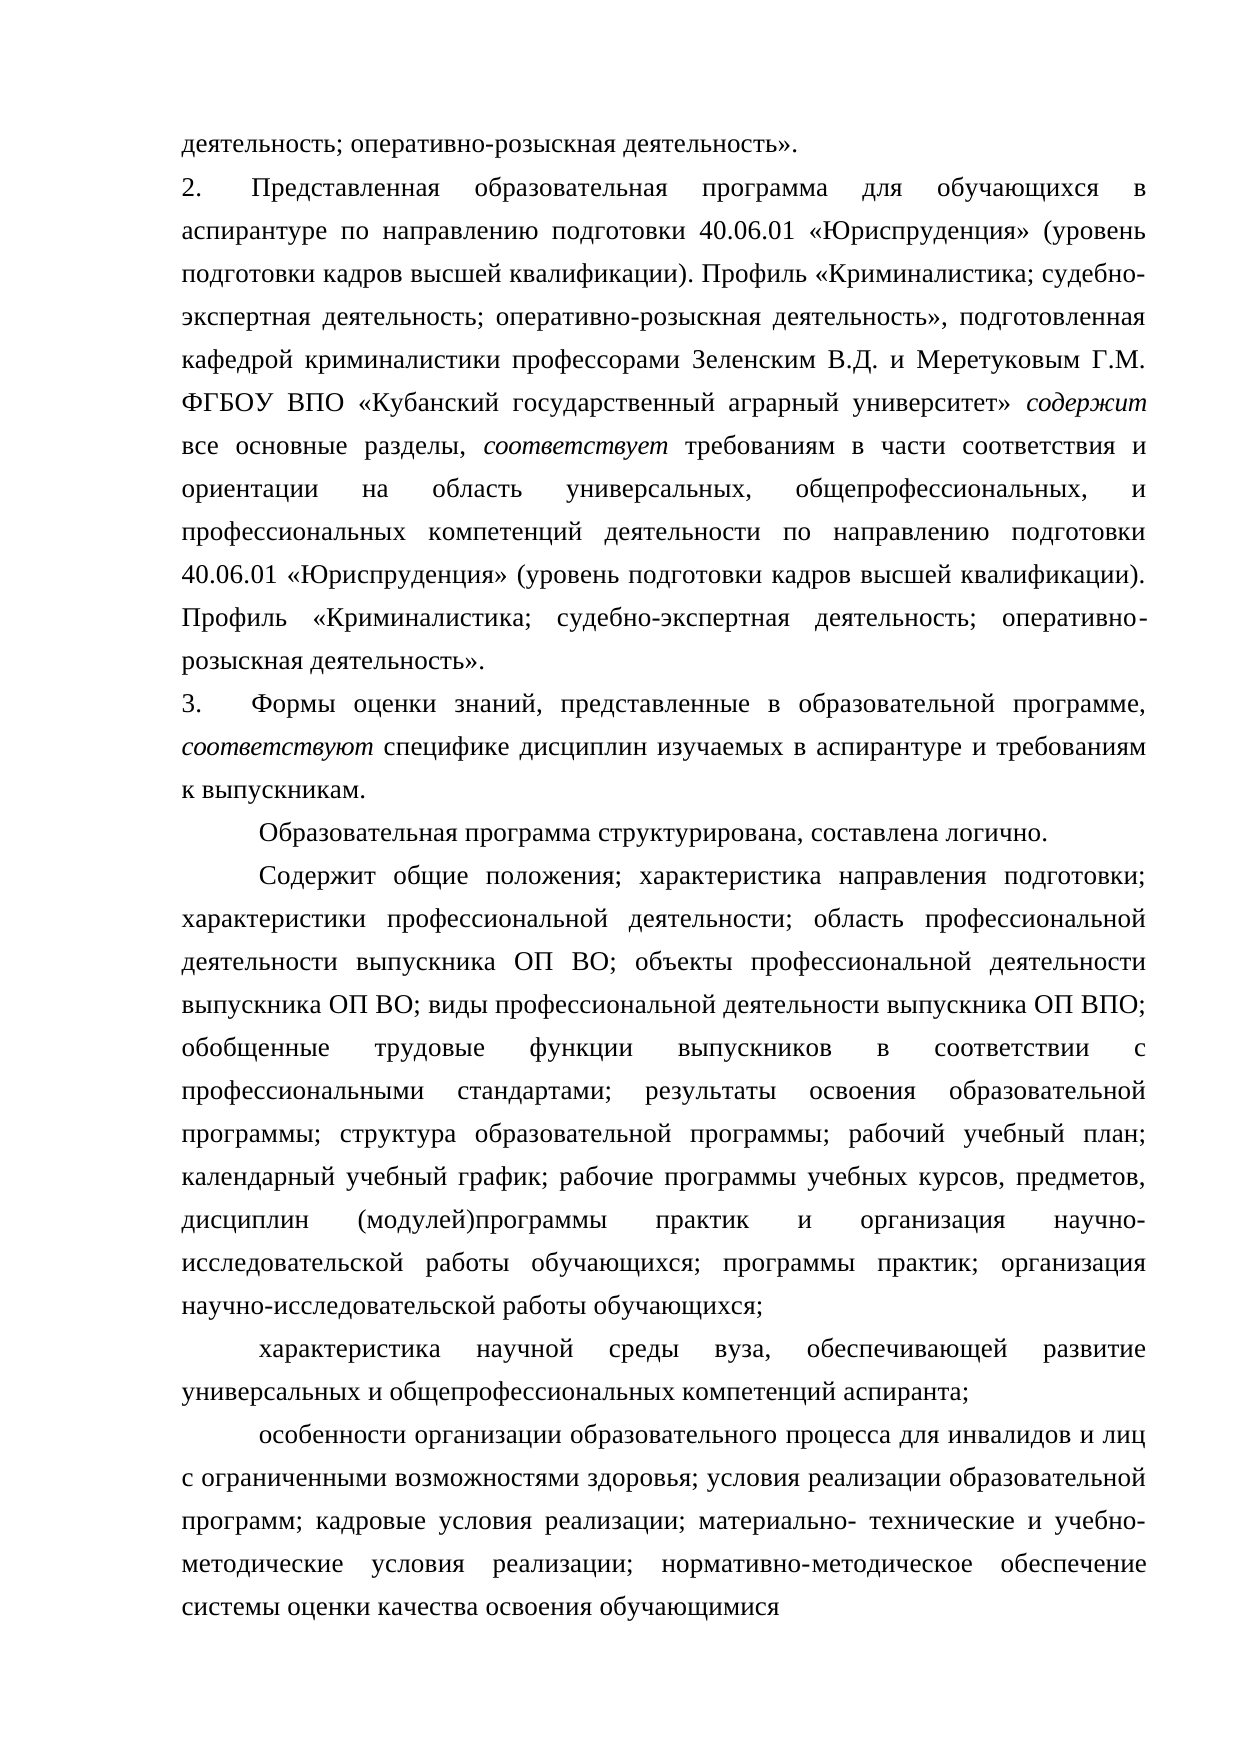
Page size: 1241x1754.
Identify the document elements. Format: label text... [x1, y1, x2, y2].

text характеристика научной среды вуза, обеспечивающей развитие универсальных и общепрофессиональных компетенций аспиранта; [181, 1323, 1147, 1409]
list Представленная образовательная программа для обучающихся в аспирантуре по направлению подготовки 40.06.01 «Юриспруденция» (уровень подготовки кадров высшей квалификации). Профиль «Криминалистика; судебно-экспертная деятельность; оперативно-розыскная деятельность», подготовленная кафедрой криминалистики профессорами Зеленским В.Д. и Меретуковым Г.М. ФГБОУ ВПО «Кубанский государственный аграрный университет» содержит все основные разделы, соответствует требованиям в части соответствия и ориентации на область универсальных, общепрофессиональных, и профессиональных компетенций деятельности по направлению подготовки 40.06.01 «Юриспруденция» (уровень подготовки кадров высшей квалификации). Профиль «Криминалистика; судебно-экспертная деятельность; оперативнорозыскная деятельность». [181, 162, 1147, 678]
text особенности организации образовательного процесса для инвалидов и лиц с ограниченными возможностями здоровья; условия реализации образовательной программ; кадровые условия реализации; материально- технические и учебно-методические условия реализации; нормативно-методическое обеспечение системы оценки качества освоения обучающимися [181, 1409, 1147, 1624]
list Формы оценки знаний, представленные в образовательной программе, соответствуют специфике дисциплин изучаемых в аспирантуре и требованиям к выпускникам. [181, 678, 1147, 807]
text Содержит общие положения; характеристика направления подготовки; характеристики профессиональной деятельности; область профессиональной деятельности выпускника ОП ВО; объекты профессиональной деятельности выпускника ОП ВО; виды профессиональной деятельности выпускника ОП ВПО; обобщенные трудовые функции выпускников в соответствии с профессиональными стандартами; результаты освоения образовательной программы; структура образовательной программы; рабочий учебный план; календарный учебный график; рабочие программы учебных курсов, предметов, дисциплин (модулей)программы практик и организация научно- исследовательской работы обучающихся; программы практик; организация научно-исследовательской работы обучающихся; [181, 850, 1147, 1323]
text Образовательная программа структурирована, составлена логично. [181, 807, 1152, 850]
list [181, 118, 1147, 162]
